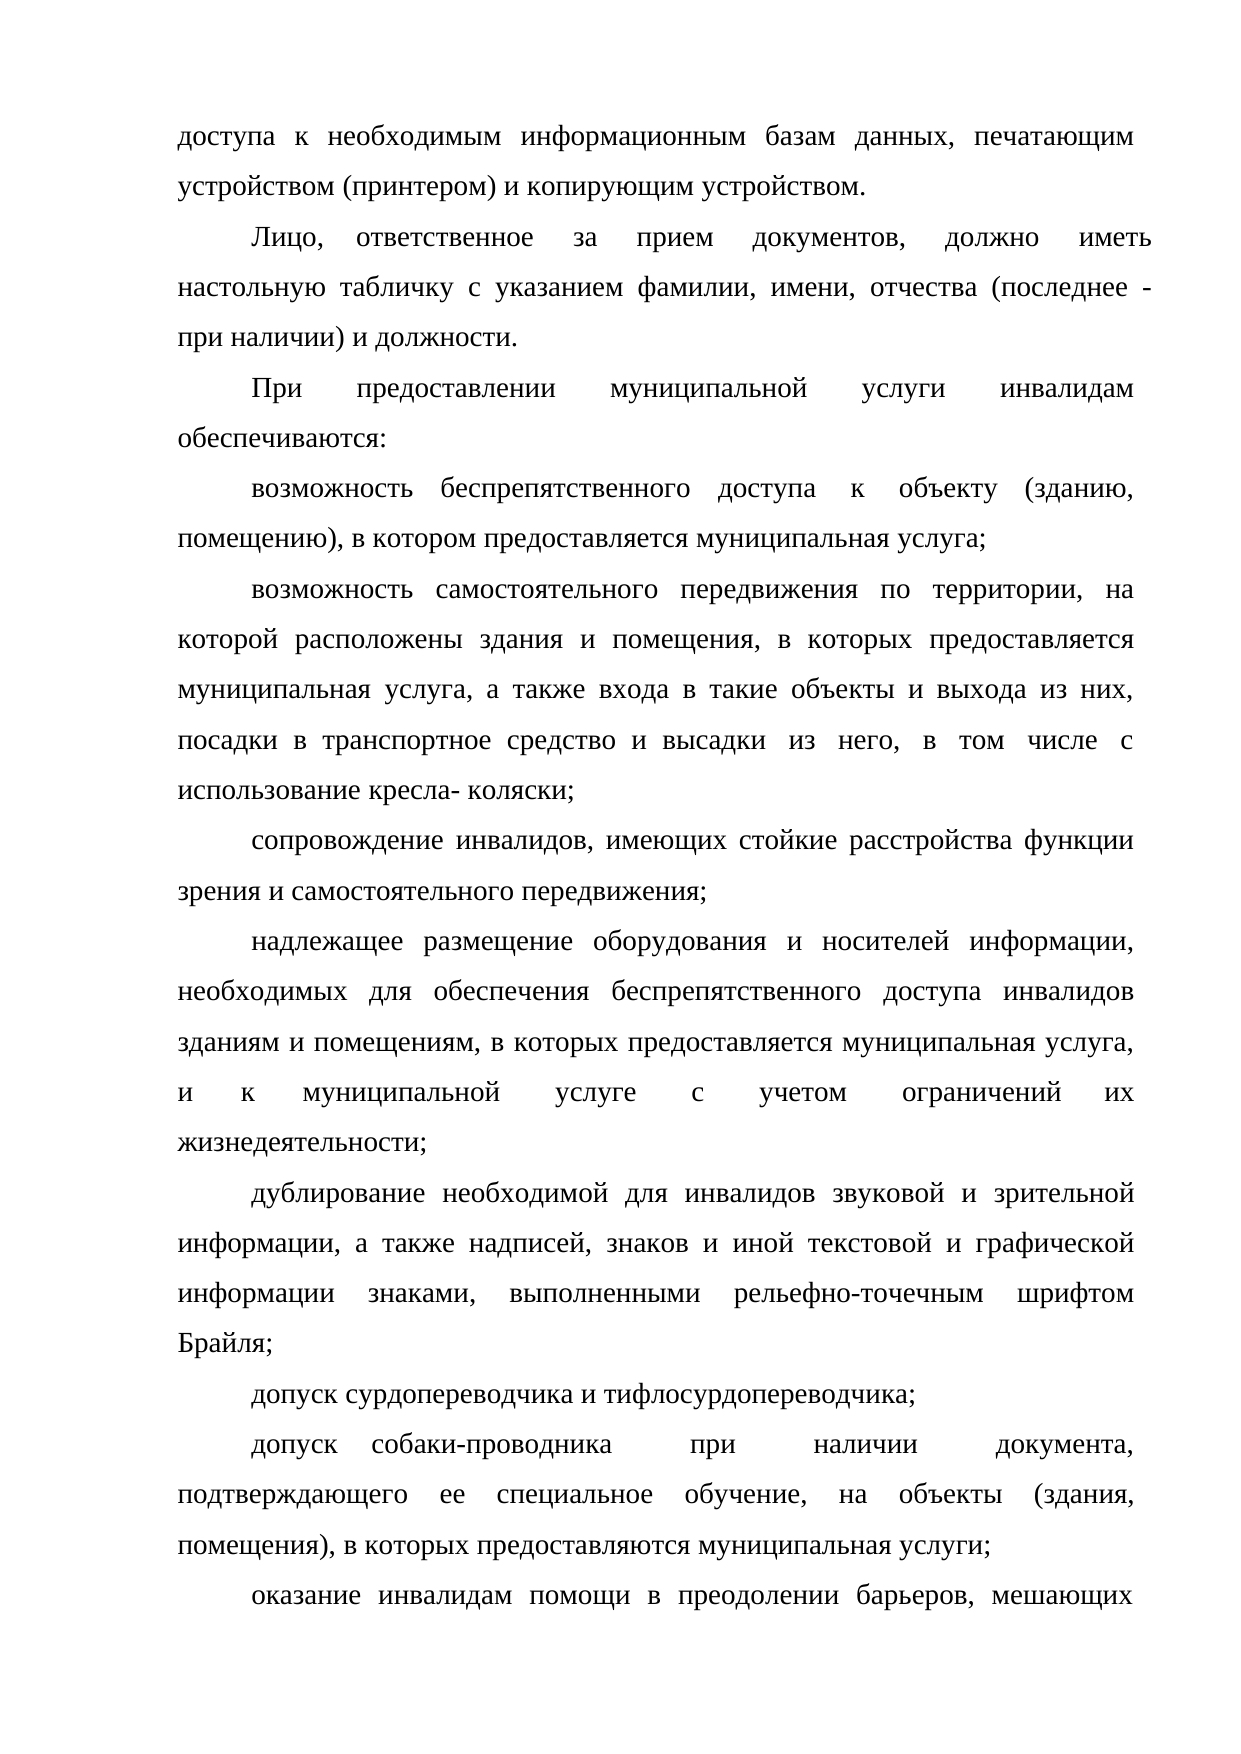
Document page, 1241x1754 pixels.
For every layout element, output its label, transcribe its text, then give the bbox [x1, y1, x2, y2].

text надлежащее размещение оборудования и носителей информации, необходимых для обеспечения беспрепятственного доступа инвалидов зданиям и помещениям, в которых предоставляется муниципальная услуга, и к муниципальной услуге с учетом ограничений их жизнедеятельности; [177, 923, 1134, 1158]
text При предоставлении муниципальной услуги инвалидам обеспечиваются: [177, 370, 1134, 453]
text допуск собаки-проводника при наличии документа, подтверждающего ее специальное обучение, на объекты (здания, помещения), в которых предоставляются муниципальная услуги; [177, 1426, 1134, 1560]
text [177, 1577, 1134, 1611]
text сопровождение инвалидов, имеющих стойкие расстройства функции зрения и самостоятельного передвижения; [177, 822, 1134, 906]
text допуск сурдопереводчика и тифлосурдопереводчика; [177, 1376, 1152, 1409]
text дублирование необходимой для инвалидов звуковой и зрительной информации, а также надписей, знаков и иной текстовой и графической информации знаками, выполненными рельефно-точечным шрифтом Брайля; [177, 1175, 1134, 1359]
text возможность самостоятельного передвижения по территории, на которой расположены здания и помещения, в которых предоставляется муниципальная услуга, а также входа в такие объекты и выхода из них, посадки в транспортное средство и высадки из него, в том числе с использование кресла- коляски; [177, 571, 1134, 806]
text возможность беспрепятственного доступа к объекту (зданию, помещению), в котором предоставляется муниципальная услуга; [177, 470, 1134, 554]
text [177, 118, 1134, 202]
text Лицо, ответственное за прием документов, должно иметь настольную табличку с указанием фамилии, имени, отчества (последнее - при наличии) и должности. [177, 219, 1152, 353]
